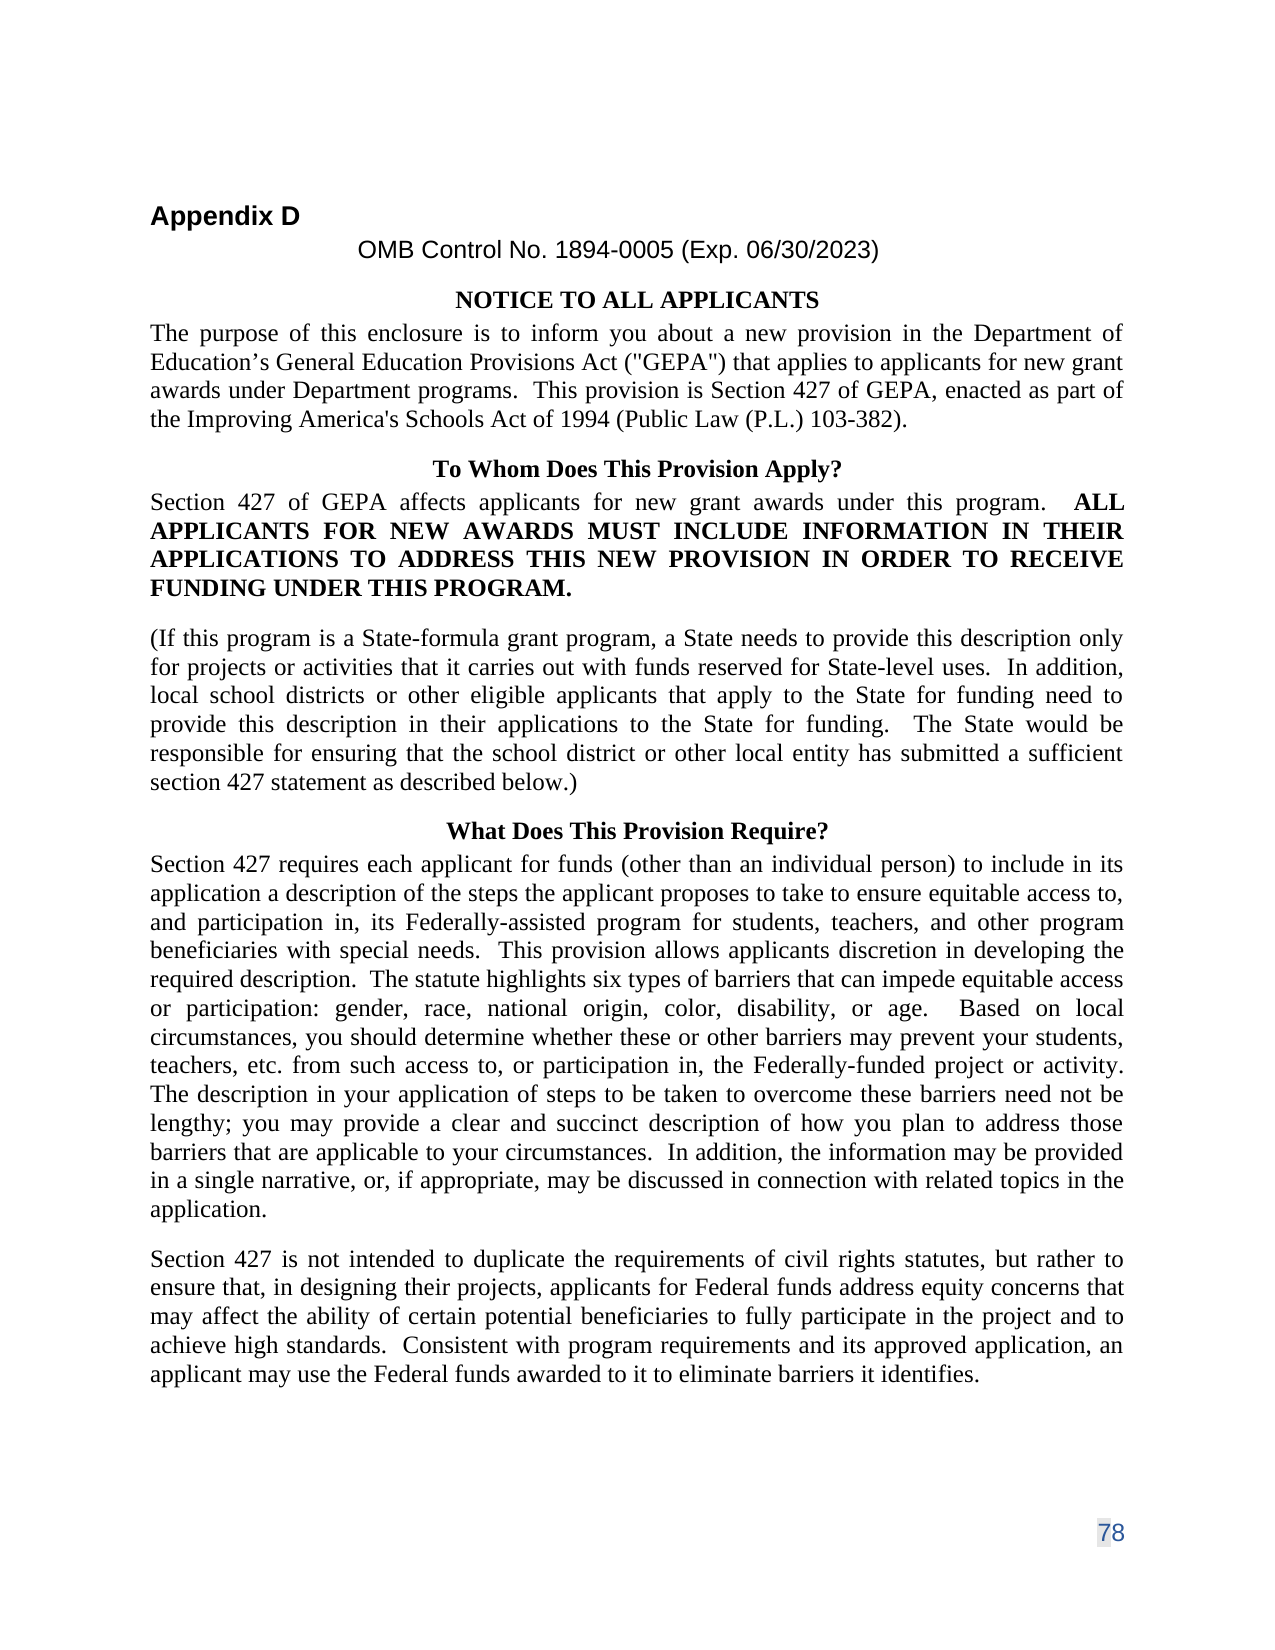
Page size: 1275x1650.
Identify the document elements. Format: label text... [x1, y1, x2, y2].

text OMB Control No. 1894-0005 (Exp. 06/30/2023) [150, 236, 1087, 264]
subtitle To Whom Does This Provision Apply? [150, 454, 1125, 483]
subtitle What Does This Provision Require? [150, 816, 1125, 845]
text Section 427 is not intended to duplicate the requirements of civil rights statutes, but rather to ensure that, in designing their projects, applicants for Federal funds address equity concerns that may affect the ability of certain potential beneficiaries to fully participate in the project and to achieve high standards. Consistent with program requirements and its approved application, an applicant may use the Federal funds awarded to it to eliminate barriers it identifies. [150, 1244, 1125, 1387]
text Section 427 of GEPA affects applicants for new grant awards under this program. ALL APPLICANTS FOR NEW AWARDS MUST INCLUDE INFORMATION IN THEIR APPLICATIONS TO ADDRESS THIS NEW PROVISION IN ORDER TO RECEIVE FUNDING UNDER THIS PROGRAM. [150, 487, 1125, 602]
subtitle Appendix D [150, 199, 1125, 231]
text The purpose of this enclosure is to inform you about a new provision in the Department of Education’s General Education Provisions Act ("GEPA") that applies to applicants for new grant awards under Department programs. This provision is Section 427 of GEPA, enacted as part of the Improving America's Schools Act of 1994 (Public Law (P.L.) 103-382). [150, 318, 1125, 433]
subtitle NOTICE TO ALL APPLICANTS [150, 285, 1125, 314]
text Section 427 requires each applicant for funds (other than an individual person) to include in its application a description of the steps the applicant proposes to take to ensure equitable access to, and participation in, its Federally-assisted program for students, teachers, and other program beneficiaries with special needs. This provision allows applicants discretion in developing the required description. The statute highlights six types of barriers that can impede equitable access or participation: gender, race, national origin, color, disability, or age. Based on local circumstances, you should determine whether these or other barriers may prevent your students, teachers, etc. from such access to, or participation in, the Federally-funded project or activity. The description in your application of steps to be taken to overcome these barriers need not be lengthy; you may provide a clear and succinct description of how you plan to address those barriers that are applicable to your circumstances. In addition, the information may be provided in a single narrative, or, if appropriate, may be discussed in connection with related topics in the application. [150, 849, 1125, 1223]
text (If this program is a State-formula grant program, a State needs to provide this description only for projects or activities that it carries out with funds reserved for State-level uses. In addition, local school districts or other eligible applicants that apply to the State for funding need to provide this description in their applications to the State for funding. The State would be responsible for ensuring that the school district or other local entity has submitted a sufficient section 427 statement as described below.) [150, 623, 1125, 795]
